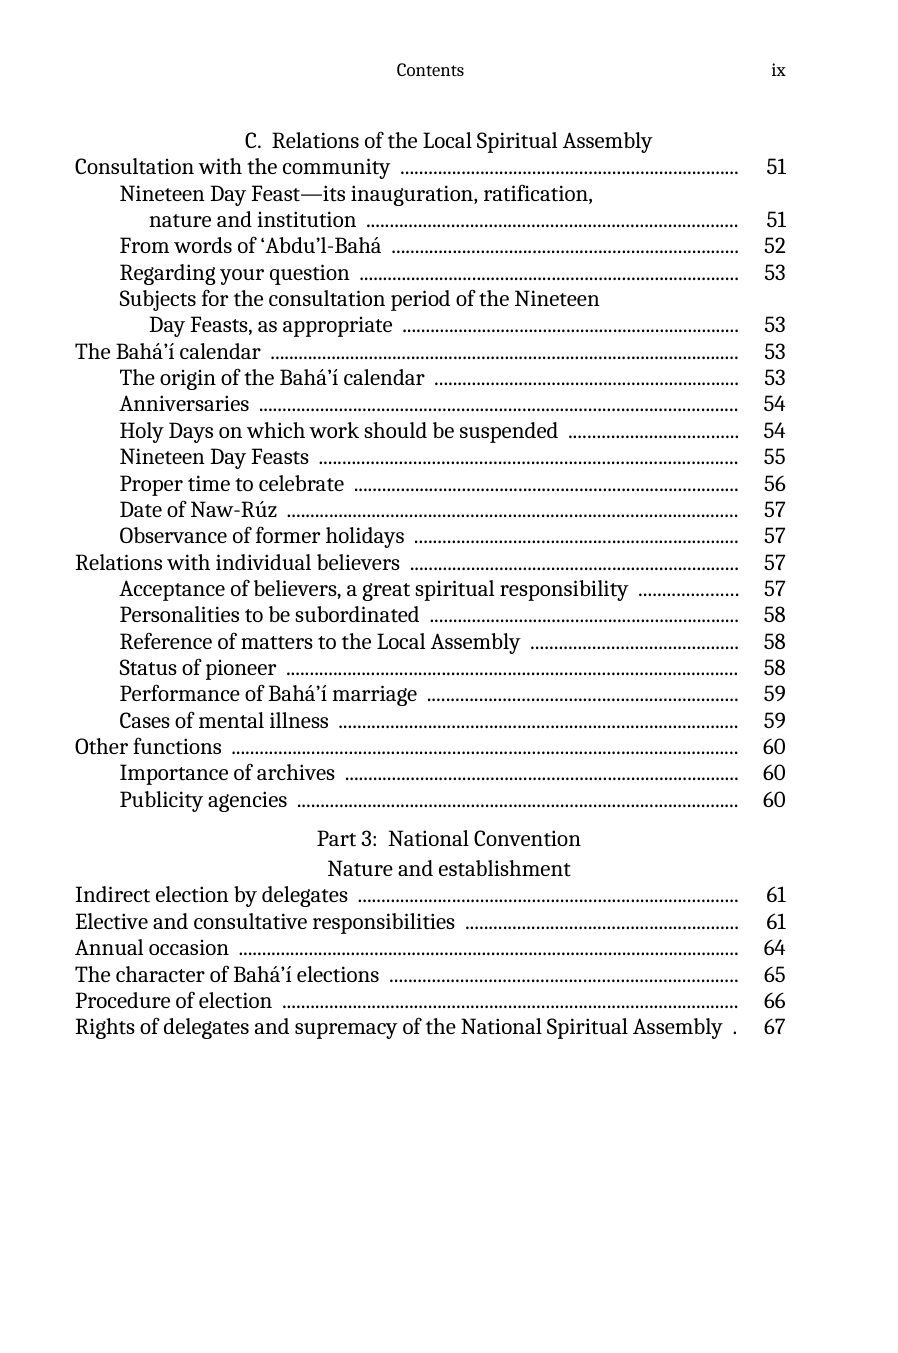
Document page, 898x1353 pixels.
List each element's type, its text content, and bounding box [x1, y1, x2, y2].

text Nature and establishment [75, 856, 823, 882]
text Part 3: National Convention [75, 825, 823, 852]
text Cases of mental illness.. . 59 [119, 707, 823, 734]
text Nineteen Day Feast—its inauguration, ratification, nature and institution.. . 51 [119, 180, 823, 233]
text Status of pioneer.. . 58 [119, 655, 823, 681]
text Holy Days on which work should be suspended.. . 54 [119, 418, 823, 444]
text Consultation with the community.. . 51 [75, 154, 823, 180]
text Importance of archives.. . 60 [119, 760, 823, 787]
text Rights of delegates and supremacy of the National Spiritual Assembly.. . 67 [75, 1014, 823, 1040]
text Reference of matters to the Local Assembly.. . 58 [119, 628, 823, 655]
text Proper time to celebrate.. . 56 [119, 470, 823, 497]
text Annual occasion.. . 64 [75, 935, 823, 961]
text Other functions.. . 60 [75, 734, 823, 760]
text Elective and consultative responsibilities.. . 61 [75, 909, 823, 935]
text Acceptance of believers, a great spiritual responsibility.. . 57 [119, 576, 823, 602]
text Regarding your question.. . 53 [119, 259, 823, 286]
text C. Relations of the Local Spiritual Assembly [75, 128, 823, 154]
text The origin of the Bahá’í calendar.. . 53 [119, 365, 823, 391]
text From words of ‘Abdu’l-Bahá.. . 52 [119, 233, 823, 259]
text Subjects for the consultation period of the Nineteen Day Feasts, as appropriate.. . 53 [119, 286, 823, 338]
text Observance of former holidays.. . 57 [119, 523, 823, 549]
text Nineteen Day Feasts.. . 55 [119, 444, 823, 470]
text Anniversaries.. . 54 [119, 391, 823, 418]
text The character of Bahá’í elections.. . 65 [75, 961, 823, 988]
text Relations with individual believers.. . 57 [75, 549, 823, 576]
text Personalities to be subordinated.. . 58 [119, 602, 823, 628]
text Indirect election by delegates.. . 61 [75, 882, 823, 909]
text Date of Naw-Rúz.. . 57 [119, 497, 823, 523]
text Procedure of election.. . 66 [75, 988, 823, 1014]
text Publicity agencies.. . 60 [119, 787, 823, 813]
text The Bahá’í calendar.. . 53 [75, 338, 823, 365]
text Performance of Bahá’í marriage.. . 59 [119, 681, 823, 707]
